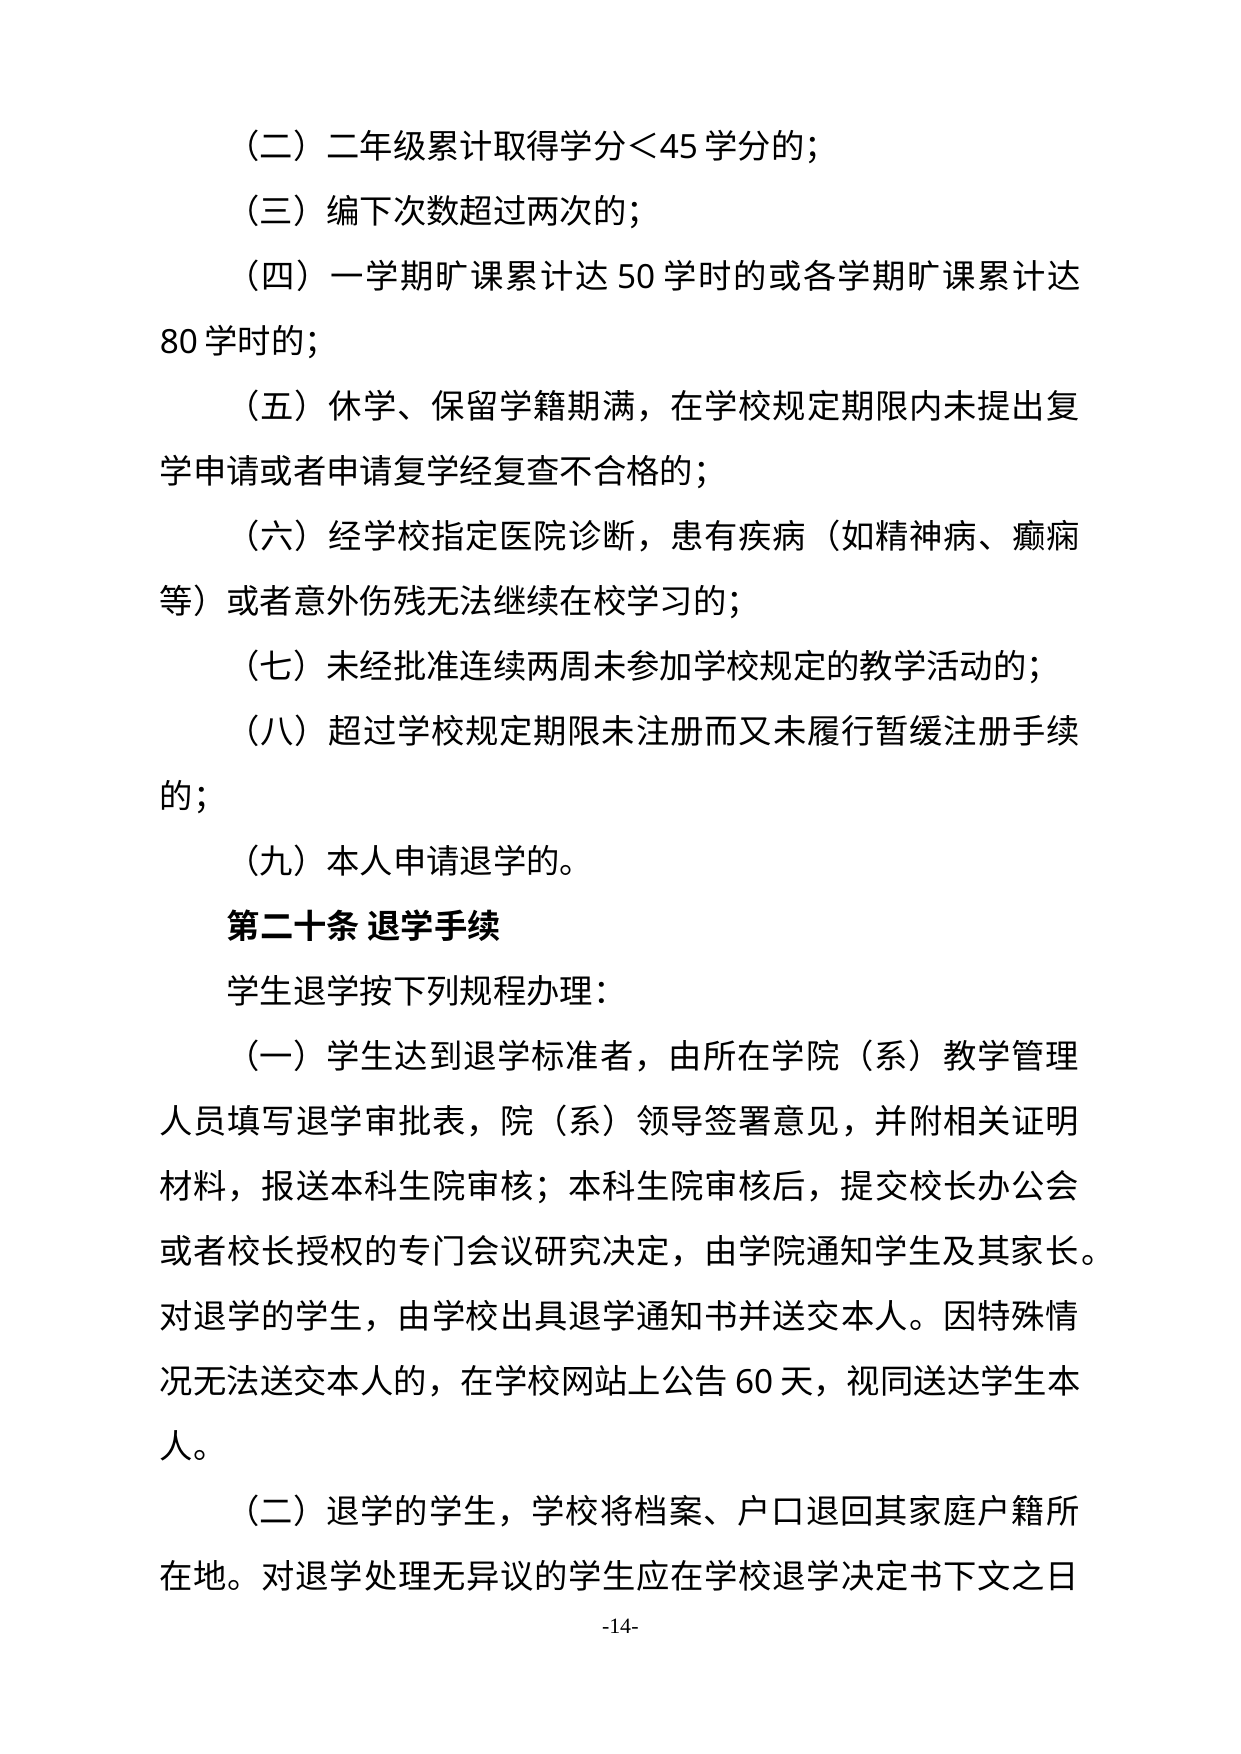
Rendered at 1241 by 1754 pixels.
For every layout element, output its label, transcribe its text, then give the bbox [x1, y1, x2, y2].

text （六）经学校指定医院诊断，患有疾病（如精神病、癫痫等）或者意外伤残无法继续在校学习的； [159, 502, 1081, 632]
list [159, 1477, 1081, 1607]
text （八）超过学校规定期限未注册而又未履行暂缓注册手续的； [159, 697, 1081, 827]
text 学生退学按下列规程办理： [159, 957, 1081, 1022]
text （三）编下次数超过两次的； [159, 177, 1081, 242]
list 学生达到退学标准者，由所在学院（系）教学管理人员填写退学审批表，院（系）领导签署意见，并附相关证明材料，报送本科生院审核；本科生院审核后，提交校长办公会或者校长授权的专门会议研究决定，由学院通知学生及其家长。对退学的学生，由学校出具退学通知书并送交本人。因特殊情况无法送交本人的，在学校网站上公告60天，视同送达学生本人。 [159, 1022, 1081, 1477]
text 第二十条 退学手续 [159, 892, 1081, 957]
text （四）一学期旷课累计达50学时的或各学期旷课累计达80学时的； [159, 242, 1081, 372]
text （七）未经批准连续两周未参加学校规定的教学活动的； [159, 632, 1081, 697]
text （九）本人申请退学的。 [159, 827, 1081, 892]
text （五）休学、保留学籍期满，在学校规定期限内未提出复学申请或者申请复学经复查不合格的； [159, 372, 1081, 502]
text （二）二年级累计取得学分＜45学分的； [159, 112, 1081, 177]
